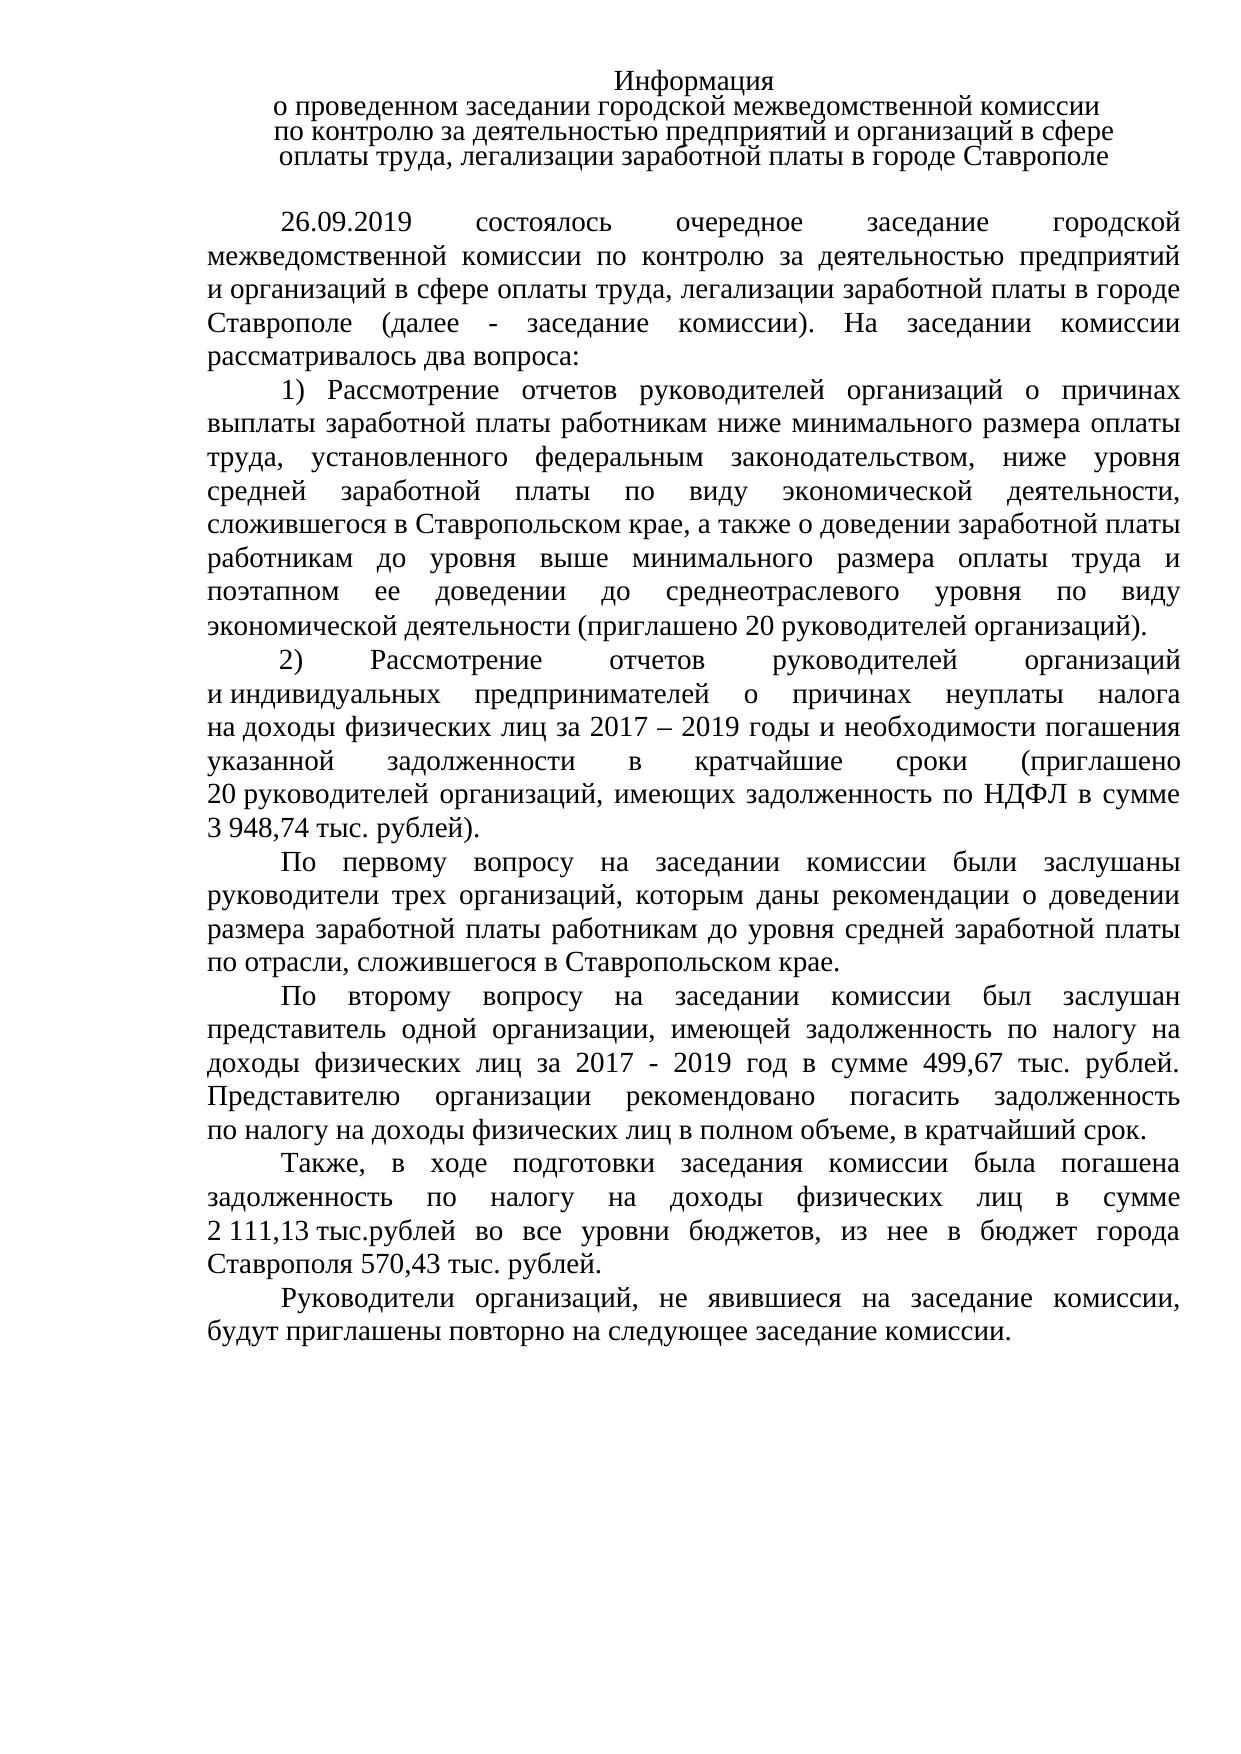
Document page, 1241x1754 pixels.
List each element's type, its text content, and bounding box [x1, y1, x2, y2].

text По первому вопросу на заседании комиссии были заслушаны руководители трех организаций, которым даны рекомендации о доведении размера заработной платы работникам до уровня средней заработной платы по отрасли, сложившегося в Ставропольском крае. [207, 844, 1181, 978]
text По второму вопросу на заседании комиссии был заслушан представитель одной организации, имеющей задолженность по налогу на доходы физических лиц за 2017 - 2019 год в сумме 499,67 тыс. рублей. Представителю организации рекомендовано погасить задолженность по налогу на доходы физических лиц в полном объеме, в кратчайший срок. [207, 978, 1181, 1146]
text оплаты труда, легализации заработной платы в городе Ставрополе [207, 146, 1181, 171]
text 2) Рассмотрение отчетов руководителей организаций и индивидуальных предпринимателей о причинах неуплаты налога на доходы физических лиц за 2017 – 2019 годы и необходимости погашения указанной задолженности в кратчайшие сроки (приглашено 20 руководителей организаций, имеющих задолженность по НДФЛ в сумме 3 948,74 тыс. рублей). [207, 642, 1181, 844]
text Также, в ходе подготовки заседания комиссии была погашена задолженность по налогу на доходы физических лиц в сумме 2 111,13 тыс.рублей во все уровни бюджетов, из нее в бюджет города Ставрополя 570,43 тыс. рублей. [207, 1146, 1181, 1280]
text 26.09.2019 состоялось очередное заседание городской межведомственной комиссии по контролю за деятельностью предприятий и организаций в сфере оплаты труда, легализации заработной платы в городе Ставрополе (далее - заседание комиссии). На заседании комиссии рассматривалось два вопроса: [207, 204, 1181, 372]
text Информация [207, 71, 658, 96]
text 1) Рассмотрение отчетов руководителей организаций о причинах выплаты заработной платы работникам ниже минимального размера оплаты труда, установленного федеральным законодательством, ниже уровня средней заработной платы по виду экономической деятельности, сложившегося в Ставропольском крае, а также о доведении заработной платы работникам до уровня выше минимального размера оплаты труда и поэтапном ее доведении до среднеотраслевого уровня по виду экономической деятельности (приглашено 20 руководителей организаций). [207, 372, 1181, 642]
text о проведенном заседании городской межведомственной комиссии по контролю за деятельностью предприятий и организаций в сфере [192, 96, 1181, 146]
text Руководители организаций, не явившиеся на заседание комиссии, будут приглашены повторно на следующее заседание комиссии. [207, 1280, 1181, 1347]
text Информация [661, 71, 1181, 96]
